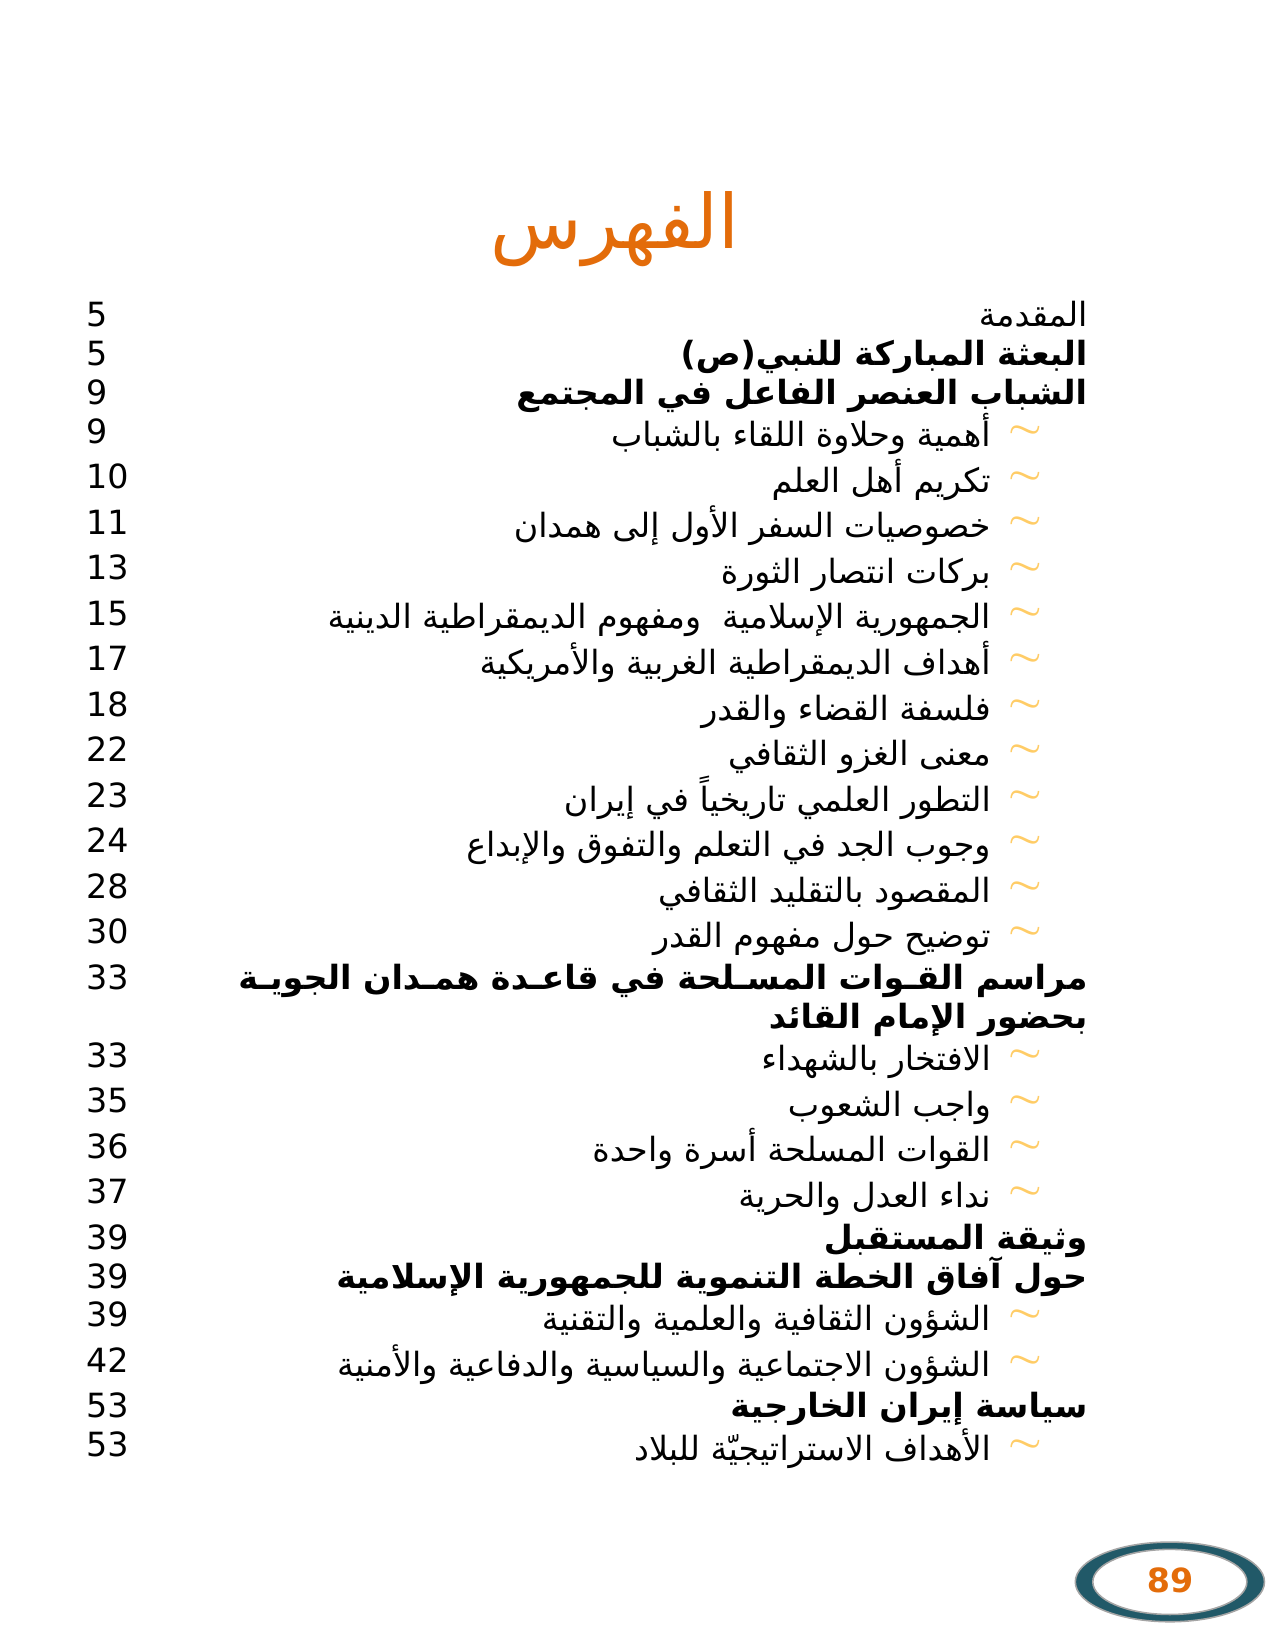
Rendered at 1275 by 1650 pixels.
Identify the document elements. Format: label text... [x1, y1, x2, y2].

table_cell القوات المسلحة أسرة واحدة [227, 1127, 1099, 1173]
table_cell 39 [75, 1296, 227, 1341]
table_cell نداء العدل والحرية [227, 1173, 1099, 1218]
table_cell 33 [75, 959, 227, 1036]
table_cell 9 [75, 373, 227, 412]
table_cell سياسة إيران الخارجية [227, 1387, 1099, 1426]
table_cell 33 [75, 1036, 227, 1082]
table_cell 15 [75, 594, 227, 640]
table_cell التطور العلمي تاريخياً في إيران [227, 776, 1099, 822]
table_cell 5 [75, 335, 227, 373]
table_header 5 [75, 296, 227, 334]
text الفهرس [187, 179, 1087, 266]
table_cell 18 [75, 685, 227, 731]
table_cell 42 [75, 1341, 227, 1387]
table_cell معنى الغزو الثقافي [227, 731, 1099, 776]
table_cell المقصود بالتقليد الثقافي [227, 868, 1099, 913]
table_cell 9 [75, 412, 227, 458]
table_cell 24 [75, 822, 227, 867]
table_header المقدمة [227, 296, 1099, 334]
table_cell 36 [75, 1127, 227, 1173]
table_cell أهداف الديمقراطية الغربية والأمريكية [227, 640, 1099, 685]
table_cell بركات انتصار الثورة [227, 549, 1099, 594]
table_cell 22 [75, 731, 227, 776]
table_cell 11 [75, 503, 227, 549]
table_cell 37 [75, 1173, 227, 1218]
table_cell 53 [75, 1387, 227, 1426]
table_cell البعثة المباركة للنبي(ص) [227, 335, 1099, 373]
table_cell الشباب العنصر الفاعل في المجتمع [227, 373, 1099, 412]
table_cell أهمية وحلاوة اللقاء بالشباب [227, 412, 1099, 458]
table_cell وجوب الجد في التعلم والتفوق والإبداع [227, 822, 1099, 867]
table_cell 23 [75, 776, 227, 822]
table_cell مراسم القوات المسلحة في قاعدة همدان الجوية بحضور الإمام القائد [227, 959, 1099, 1036]
table_cell الافتخار بالشهداء [227, 1036, 1099, 1082]
table_cell حول آفاق الخطة التنموية للجمهورية الإسلامية [227, 1257, 1099, 1296]
table_cell توضيح حول مفهوم القدر [227, 913, 1099, 958]
table_cell 30 [75, 913, 227, 958]
table_cell فلسفة القضاء والقدر [227, 685, 1099, 731]
table_cell 17 [75, 640, 227, 685]
table_cell 53 [75, 1426, 227, 1471]
table_cell تكريم أهل العلم [227, 458, 1099, 503]
table_cell 13 [75, 549, 227, 594]
table_cell 39 [75, 1218, 227, 1257]
table_cell الشؤون الثقافية والعلمية والتقنية [227, 1296, 1099, 1341]
table_cell 35 [75, 1082, 227, 1127]
table_cell الشؤون الاجتماعية والسياسية والدفاعية والأمنية [227, 1341, 1099, 1387]
table_cell واجب الشعوب [227, 1082, 1099, 1127]
table_cell الجمهورية الإسلامية ومفهوم الديمقراطية الدينية [227, 594, 1099, 640]
table_cell 39 [75, 1257, 227, 1296]
table_cell 10 [75, 458, 227, 503]
table_cell وثيقة المستقبل [227, 1218, 1099, 1257]
table_cell 28 [75, 868, 227, 913]
table_cell الأهداف الاستراتيجيّة للبلاد [227, 1426, 1099, 1471]
table_cell خصوصيات السفر الأول إلى همدان [227, 503, 1099, 549]
